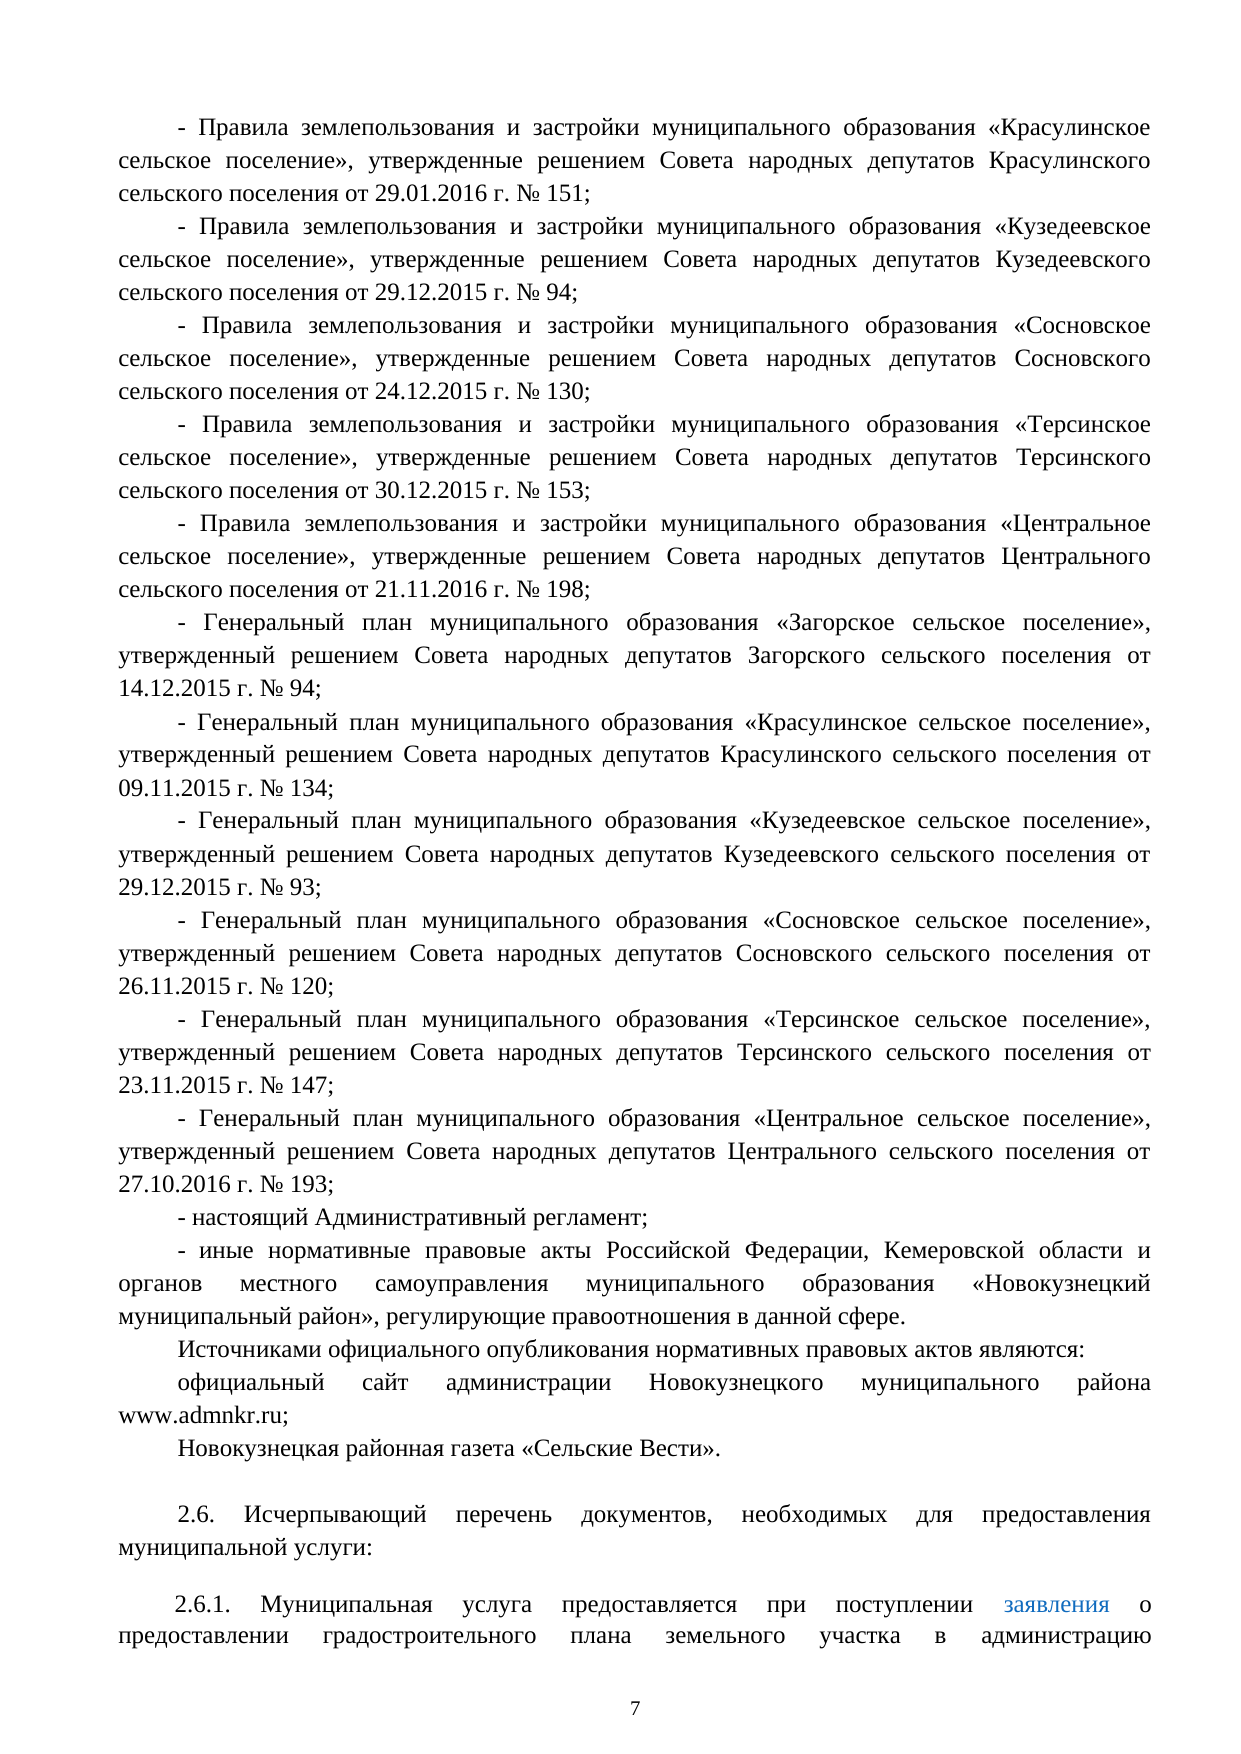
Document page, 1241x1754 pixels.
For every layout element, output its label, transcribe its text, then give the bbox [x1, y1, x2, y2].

text - настоящий Административный регламент; [118, 1202, 1152, 1231]
text официальный сайт администрации Новокузнецкого муниципального района www.admnkr.ru; [118, 1367, 1152, 1429]
text - Правила землепользования и застройки муниципального образования «Красулинское сельское поселение», утвержденные решением Совета народных депутатов Красулинского сельского поселения от 29.01.2016 г. № 151; [118, 112, 1152, 207]
text - иные нормативные правовые акты Российской Федерации, Кемеровской области и органов местного самоуправления муниципального образования «Новокузнецкий муниципальный район», регулирующие правоотношения в данной сфере. [118, 1235, 1152, 1330]
text - Правила землепользования и застройки муниципального образования «Кузедеевское сельское поселение», утвержденные решением Совета народных депутатов Кузедеевского сельского поселения от 29.12.2015 г. № 94; [118, 211, 1152, 306]
text Новокузнецкая районная газета «Сельские Вести». [118, 1433, 1152, 1462]
text - Генеральный план муниципального образования «Центральное сельское поселение», утвержденный решением Совета народных депутатов Центрального сельского поселения от 27.10.2016 г. № 193; [118, 1103, 1152, 1198]
text - Правила землепользования и застройки муниципального образования «Центральное сельское поселение», утвержденные решением Совета народных депутатов Центрального сельского поселения от 21.11.2016 г. № 198; [118, 508, 1152, 603]
text 2.6. Исчерпывающий перечень документов, необходимых для предоставления муниципальной услуги: [118, 1499, 1152, 1561]
text - Генеральный план муниципального образования «Терсинское сельское поселение», утвержденный решением Совета народных депутатов Терсинского сельского поселения от 23.11.2015 г. № 147; [118, 1004, 1152, 1098]
text Источниками официального опубликования нормативных правовых актов являются: [118, 1334, 1152, 1363]
text - Генеральный план муниципального образования «Загорское сельское поселение», утвержденный решением Совета народных депутатов Загорского сельского поселения от 14.12.2015 г. № 94; [118, 607, 1152, 702]
text - Правила землепользования и застройки муниципального образования «Терсинское сельское поселение», утвержденные решением Совета народных депутатов Терсинского сельского поселения от 30.12.2015 г. № 153; [118, 409, 1152, 504]
text - Генеральный план муниципального образования «Красулинское сельское поселение», утвержденный решением Совета народных депутатов Красулинского сельского поселения от 09.11.2015 г. № 134; [118, 707, 1152, 801]
text - Генеральный план муниципального образования «Сосновское сельское поселение», утвержденный решением Совета народных депутатов Сосновского сельского поселения от 26.11.2015 г. № 120; [118, 905, 1152, 999]
text - Генеральный план муниципального образования «Кузедеевское сельское поселение», утвержденный решением Совета народных депутатов Кузедеевского сельского поселения от 29.12.2015 г. № 93; [118, 806, 1152, 900]
text - Правила землепользования и застройки муниципального образования «Сосновское сельское поселение», утвержденные решением Совета народных депутатов Сосновского сельского поселения от 24.12.2015 г. № 130; [118, 310, 1152, 405]
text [118, 1589, 1152, 1649]
